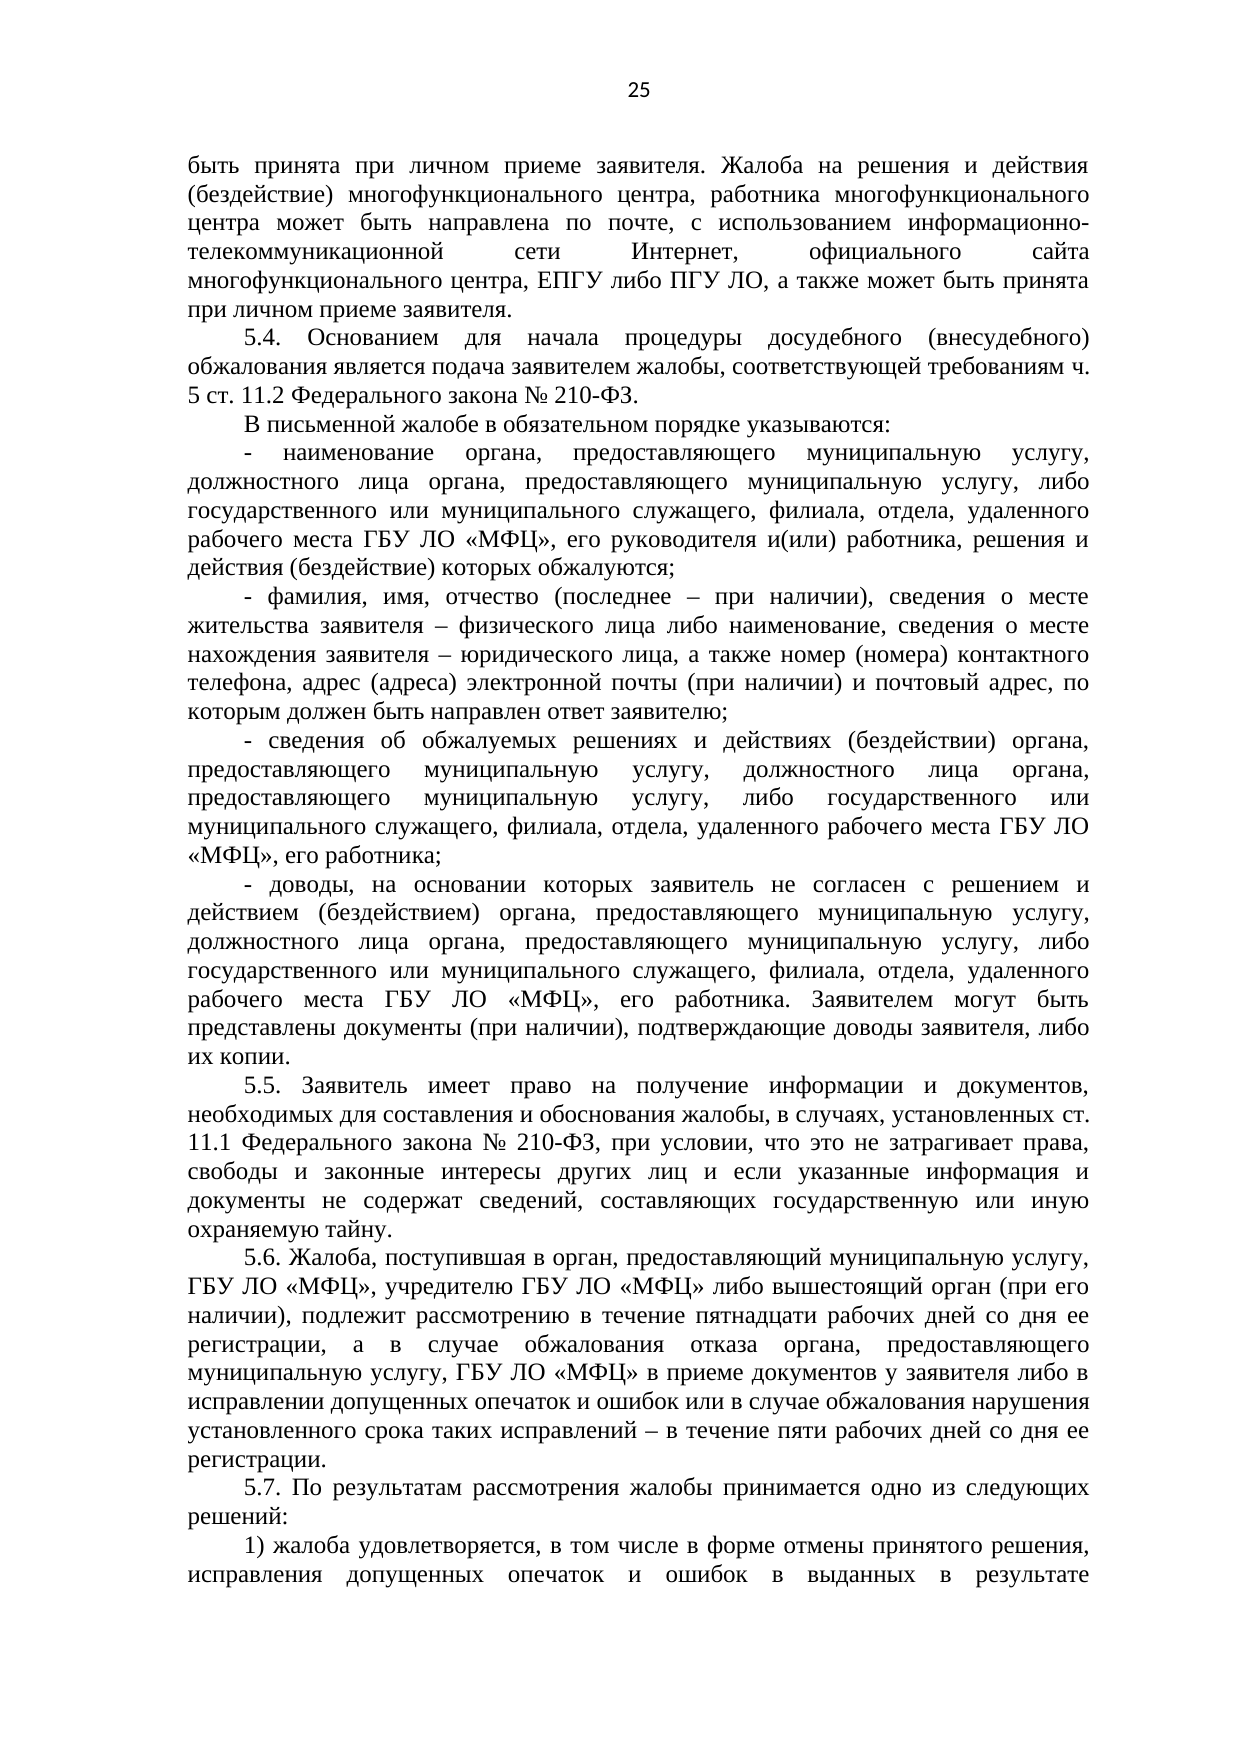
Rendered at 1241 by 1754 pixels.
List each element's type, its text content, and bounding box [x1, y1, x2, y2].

text - наименование органа, предоставляющего муниципальную услугу, должностного лица органа, предоставляющего муниципальную услугу, либо государственного или муниципального служащего, филиала, отдела, удаленного рабочего места ГБУ ЛО «МФЦ», его руководителя и(или) работника, решения и действия (бездействие) которых обжалуются; [187, 437, 1090, 581]
text 5.6. Жалоба, поступившая в орган, предоставляющий муниципальную услугу, ГБУ ЛО «МФЦ», учредителю ГБУ ЛО «МФЦ» либо вышестоящий орган (при его наличии), подлежит рассмотрению в течение пятнадцати рабочих дней со дня ее регистрации, а в случае обжалования отказа органа, предоставляющего муниципальную услугу, ГБУ ЛО «МФЦ» в приеме документов у заявителя либо в исправлении допущенных опечаток и ошибок или в случае обжалования нарушения установленного срока таких исправлений – в течение пяти рабочих дней со дня ее регистрации. [187, 1242, 1090, 1472]
text 5.4. Основанием для начала процедуры досудебного (внесудебного) обжалования является подача заявителем жалобы, соответствующей требованиям ч. 5 ст. 11.2 Федерального закона № 210-ФЗ. [187, 322, 1090, 409]
text - фамилия, имя, отчество (последнее – при наличии), сведения о месте жительства заявителя – физического лица либо наименование, сведения о месте нахождения заявителя – юридического лица, а также номер (номера) контактного телефона, адрес (адреса) электронной почты (при наличии) и почтовый адрес, по которым должен быть направлен ответ заявителю; [187, 581, 1090, 725]
text - сведения об обжалуемых решениях и действиях (бездействии) органа, предоставляющего муниципальную услугу, должностного лица органа, предоставляющего муниципальную услугу, либо государственного или муниципального служащего, филиала, отдела, удаленного рабочего места ГБУ ЛО «МФЦ», его работника; [187, 725, 1090, 869]
text В письменной жалобе в обязательном порядке указываются: [187, 409, 1090, 437]
text 5.7. По результатам рассмотрения жалобы принимается одно из следующих решений: [187, 1472, 1090, 1530]
text - доводы, на основании которых заявитель не согласен с решением и действием (бездействием) органа, предоставляющего муниципальную услугу, должностного лица органа, предоставляющего муниципальную услугу, либо государственного или муниципального служащего, филиала, отдела, удаленного рабочего места ГБУ ЛО «МФЦ», его работника. Заявителем могут быть представлены документы (при наличии), подтверждающие доводы заявителя, либо их копии. [187, 869, 1090, 1070]
text 5.5. Заявитель имеет право на получение информации и документов, необходимых для составления и обоснования жалобы, в случаях, установленных ст. 11.1 Федерального закона № 210-ФЗ, при условии, что это не затрагивает права, свободы и законные интересы других лиц и если указанные информация и документы не содержат сведений, составляющих государственную или иную охраняемую тайну. [187, 1070, 1090, 1242]
